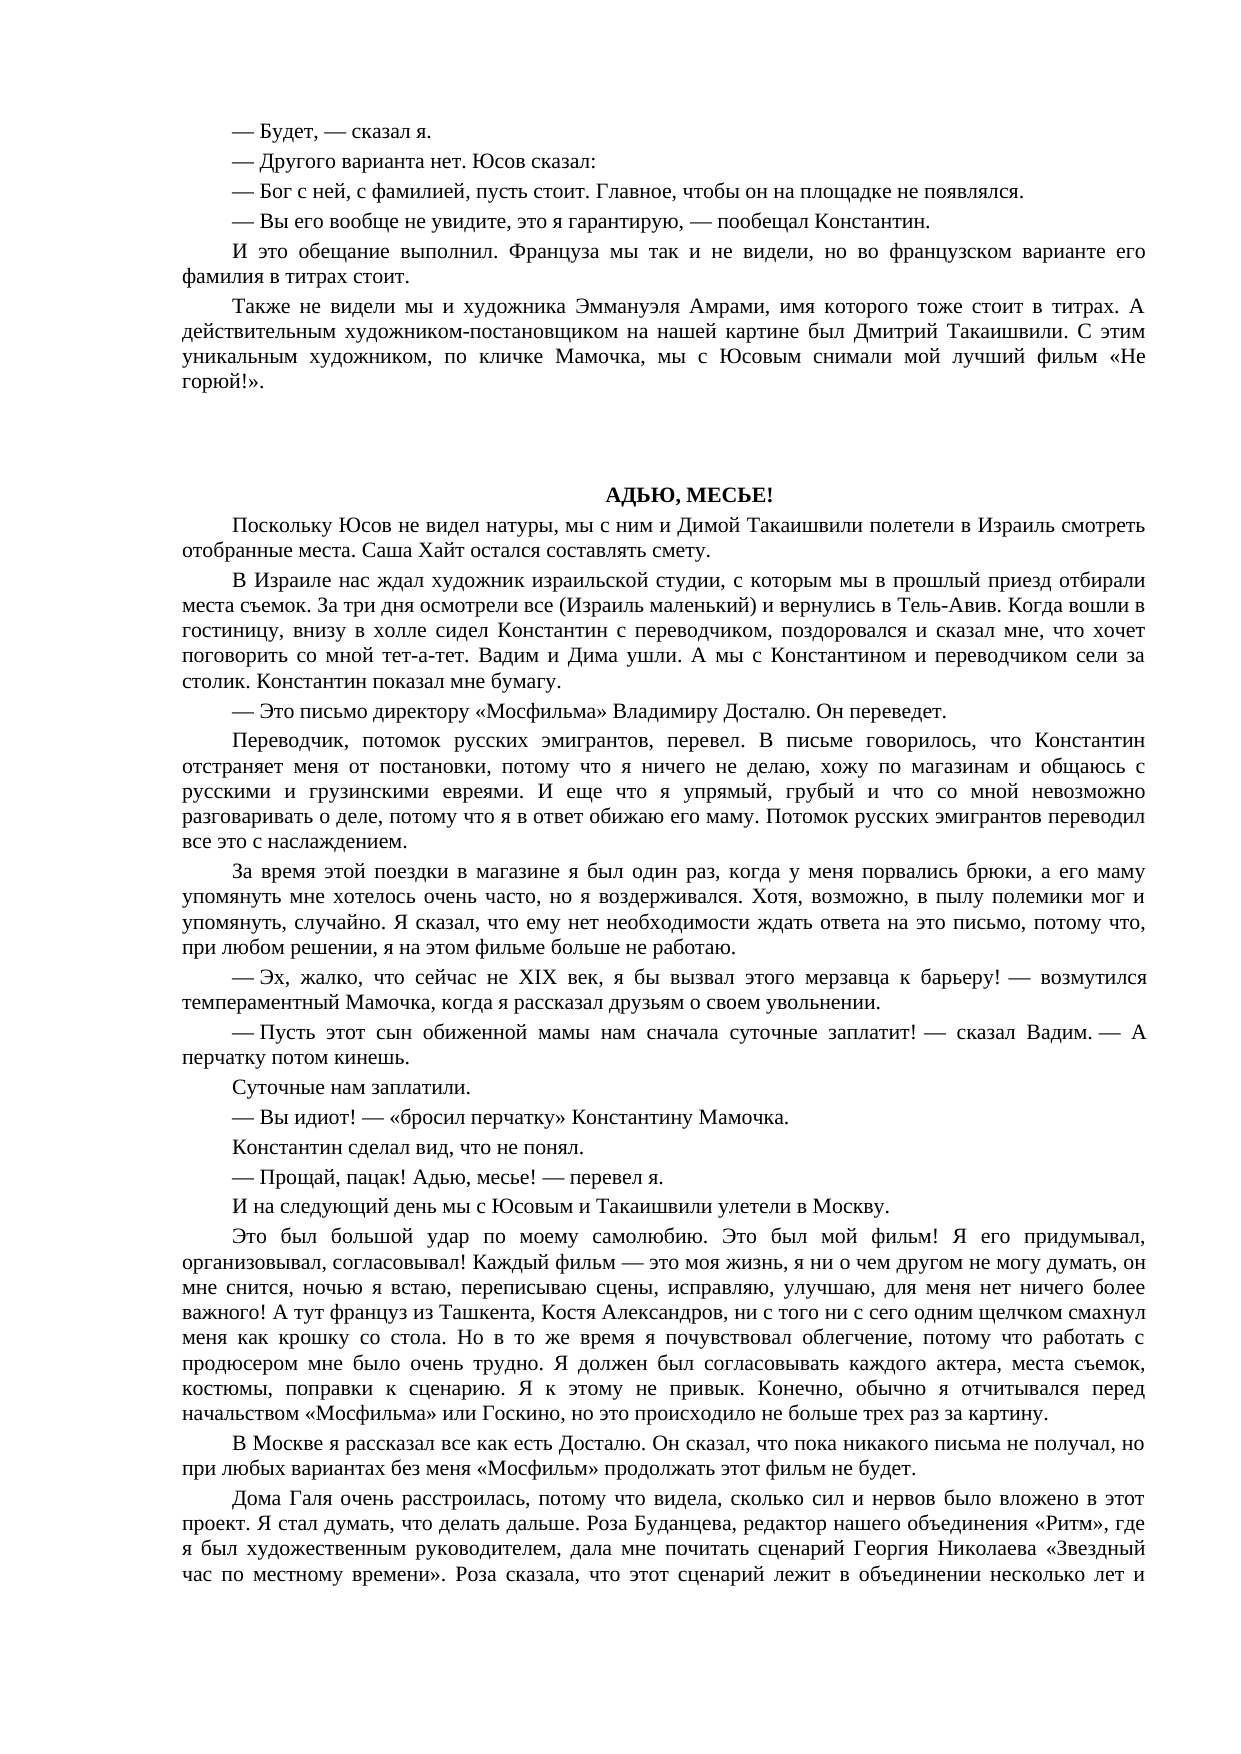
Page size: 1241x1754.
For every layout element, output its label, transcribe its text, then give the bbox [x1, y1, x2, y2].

text — Пусть этот сын обиженной мамы нам сначала суточные заплатит! — сказал Вадим. — А перчатку потом кинешь. [182, 1019, 1147, 1069]
text Поскольку Юсов не видел натуры, мы с ним и Димой Такаишвили полетели в Израиль смотреть отобранные места. Саша Хайт остался составлять смету. [182, 512, 1147, 562]
text Суточные нам заплатили. [182, 1074, 1147, 1099]
text — Будет, — сказал я. [182, 118, 1147, 143]
text В Израиле нас ждал художник израильской студии, с которым мы в прошлый приезд отбирали места съемок. За три дня осмотрели все (Израиль маленький) и вернулись в Тель-Авив. Когда вошли в гостиницу, внизу в холле сидел Константин с переводчиком, поздоровался и сказал мне, что хочет поговорить со мной тет-а-тет. Вадим и Дима ушли. А мы с Константином и переводчиком сели за столик. Константин показал мне бумагу. [182, 567, 1147, 693]
text Это был большой удар по моему самолюбию. Это был мой фильм! Я его придумывал, организовывал, согласовывал! Каждый фильм — это моя жизнь, я ни о чем другом не могу думать, он мне снится, ночью я встаю, переписываю сцены, исправляю, улучшаю, для меня нет ничего более важного! А тут француз из Ташкента, Костя Александров, ни с того ни с сего одним щелчком смахнул меня как крошку со стола. Но в то же время я почувствовал облегчение, потому что работать с продюсером мне было очень трудно. Я должен был согласовывать каждого актера, места съемок, костюмы, поправки к сценарию. Я к этому не привык. Конечно, обычно я отчитывался перед начальством «Мосфильма» или Госкино, но это происходило не больше трех раз за картину. [182, 1223, 1147, 1425]
text — Вы идиот! — «бросил перчатку» Константину Мамочка. [182, 1104, 1147, 1129]
text — Другого варианта нет. Юсов сказал: [182, 148, 1147, 173]
text АДЬЮ, МЕСЬЕ! [182, 482, 1147, 507]
text — Это письмо директору «Мосфильма» Владимиру Досталю. Он переведет. [182, 698, 1147, 723]
text Константин сделал вид, что не понял. [182, 1134, 1147, 1159]
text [182, 1485, 1147, 1586]
text И это обещание выполнил. Француза мы так и не видели, но во французском варианте его фамилия в титрах стоит. [182, 238, 1147, 288]
text — Эх, жалко, что сейчас не XIX век, я бы вызвал этого мерзавца к барьеру! — возмутился темпераментный Мамочка, когда я рассказал друзьям о своем увольнении. [182, 964, 1147, 1014]
text И на следующий день мы с Юсовым и Такаишвили улетели в Москву. [182, 1193, 1147, 1219]
text — Прощай, пацак! Адью, месье! — перевел я. [182, 1164, 1147, 1189]
text Также не видели мы и художника Эммануэля Амрами, имя которого тоже стоит в титрах. А действительным художником-постановщиком на нашей картине был Дмитрий Такаишвили. С этим уникальным художником, по кличке Мамочка, мы с Юсовым снимали мой лучший фильм «Не горюй!». [182, 293, 1147, 394]
text — Бог с ней, с фамилией, пусть стоит. Главное, чтобы он на площадке не появлялся. [182, 178, 1147, 203]
text Переводчик, потомок русских эмигрантов, перевел. В письме говорилось, что Константин отстраняет меня от постановки, потому что я ничего не делаю, хожу по магазинам и общаюсь с русскими и грузинскими евреями. И еще что я упрямый, грубый и что со мной невозможно разговаривать о деле, потому что я в ответ обижаю его маму. Потомок русских эмигрантов переводил все это с наслаждением. [182, 727, 1147, 853]
text За время этой поездки в магазине я был один раз, когда у меня порвались брюки, а его маму упомянуть мне хотелось очень часто, но я воздерживался. Хотя, возможно, в пылу полемики мог и упомянуть, случайно. Я сказал, что ему нет необходимости ждать ответа на это письмо, потому что, при любом решении, я на этом фильме больше не работаю. [182, 858, 1147, 959]
text — Вы его вообще не увидите, это я гарантирую, — пообещал Константин. [182, 208, 1147, 233]
text В Москве я рассказал все как есть Досталю. Он сказал, что пока никакого письма не получал, но при любых вариантах без меня «Мосфильм» продолжать этот фильм не будет. [182, 1430, 1147, 1480]
